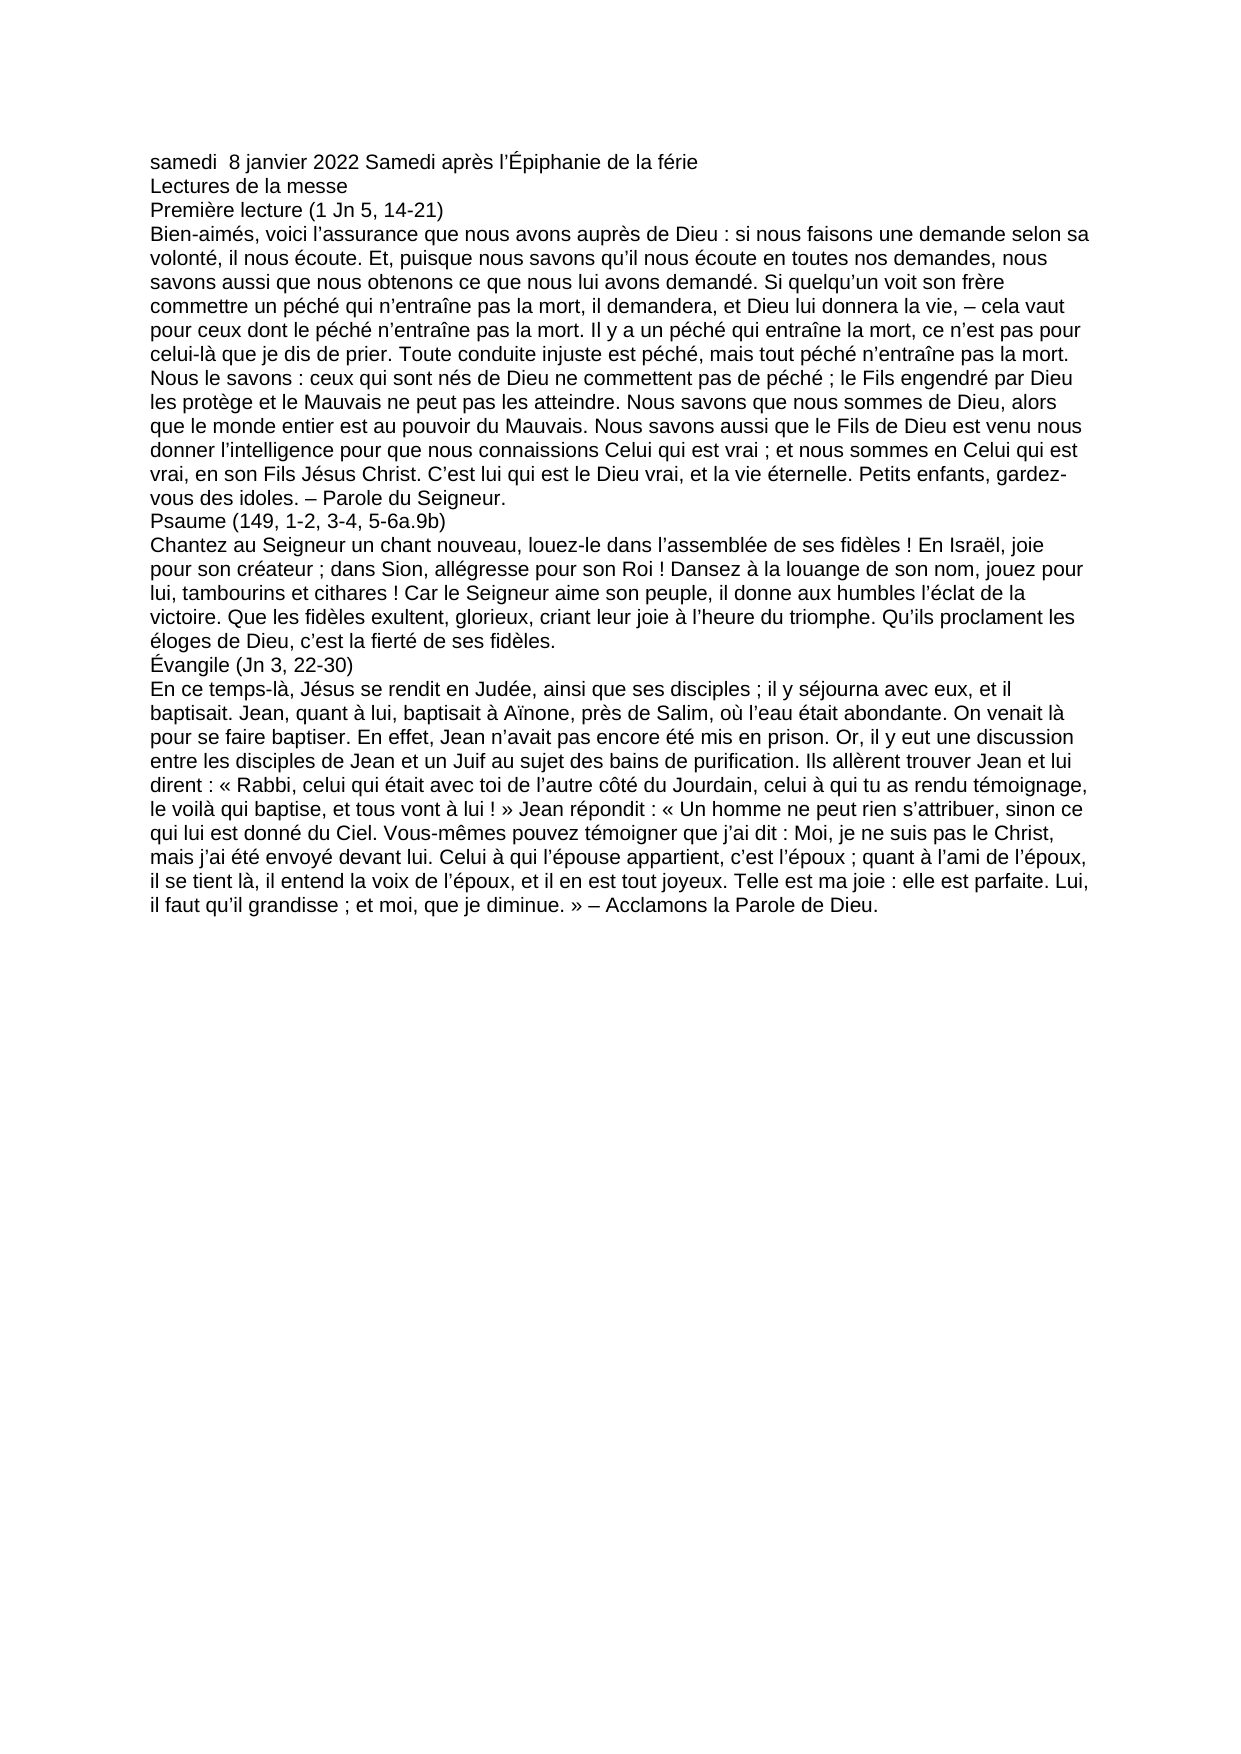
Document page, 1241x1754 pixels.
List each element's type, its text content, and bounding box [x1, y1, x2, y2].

text Chantez au Seigneur un chant nouveau, louez-le dans l’assemblée de ses fidèles ! En Israël, joie pour son créateur ; dans Sion, allégresse pour son Roi ! Dansez à la louange de son nom, jouez pour lui, tambourins et cithares ! Car le Seigneur aime son peuple, il donne aux humbles l’éclat de la victoire. Que les fidèles exultent, glorieux, criant leur joie à l’heure du triomphe. Qu’ils proclament les éloges de Dieu, c’est la fierté de ses fidèles. [150, 533, 1090, 653]
text En ce temps-là, Jésus se rendit en Judée, ainsi que ses disciples ; il y séjourna avec eux, et il baptisait. Jean, quant à lui, baptisait à Aïnone, près de Salim, où l’eau était abondante. On venait là pour se faire baptiser. En effet, Jean n’avait pas encore été mis en prison. Or, il y eut une discussion entre les disciples de Jean et un Juif au sujet des bains de purification. Ils allèrent trouver Jean et lui dirent : « Rabbi, celui qui était avec toi de l’autre côté du Jourdain, celui à qui tu as rendu témoignage, le voilà qui baptise, et tous vont à lui ! » Jean répondit : « Un homme ne peut rien s’attribuer, sinon ce qui lui est donné du Ciel. Vous-mêmes pouvez témoigner que j’ai dit : Moi, je ne suis pas le Christ, mais j’ai été envoyé devant lui. Celui à qui l’épouse appartient, c’est l’époux ; quant à l’ami de l’époux, il se tient là, il entend la voix de l’époux, et il en est tout joyeux. Telle est ma joie : elle est parfaite. Lui, il faut qu’il grandisse ; et moi, que je diminue. » – Acclamons la Parole de Dieu. [150, 677, 1090, 917]
text Bien-aimés, voici l’assurance que nous avons auprès de Dieu : si nous faisons une demande selon sa volonté, il nous écoute. Et, puisque nous savons qu’il nous écoute en toutes nos demandes, nous savons aussi que nous obtenons ce que nous lui avons demandé. Si quelqu’un voit son frère commettre un péché qui n’entraîne pas la mort, il demandera, et Dieu lui donnera la vie, – cela vaut pour ceux dont le péché n’entraîne pas la mort. Il y a un péché qui entraîne la mort, ce n’est pas pour celui-là que je dis de prier. Toute conduite injuste est péché, mais tout péché n’entraîne pas la mort. Nous le savons : ceux qui sont nés de Dieu ne commettent pas de péché ; le Fils engendré par Dieu les protège et le Mauvais ne peut pas les atteindre. Nous savons que nous sommes de Dieu, alors que le monde entier est au pouvoir du Mauvais. Nous savons aussi que le Fils de Dieu est venu nous donner l’intelligence pour que nous connaissions Celui qui est vrai ; et nous sommes en Celui qui est vrai, en son Fils Jésus Christ. C’est lui qui est le Dieu vrai, et la vie éternelle. Petits enfants, gardez-vous des idoles. – Parole du Seigneur. [150, 222, 1090, 509]
